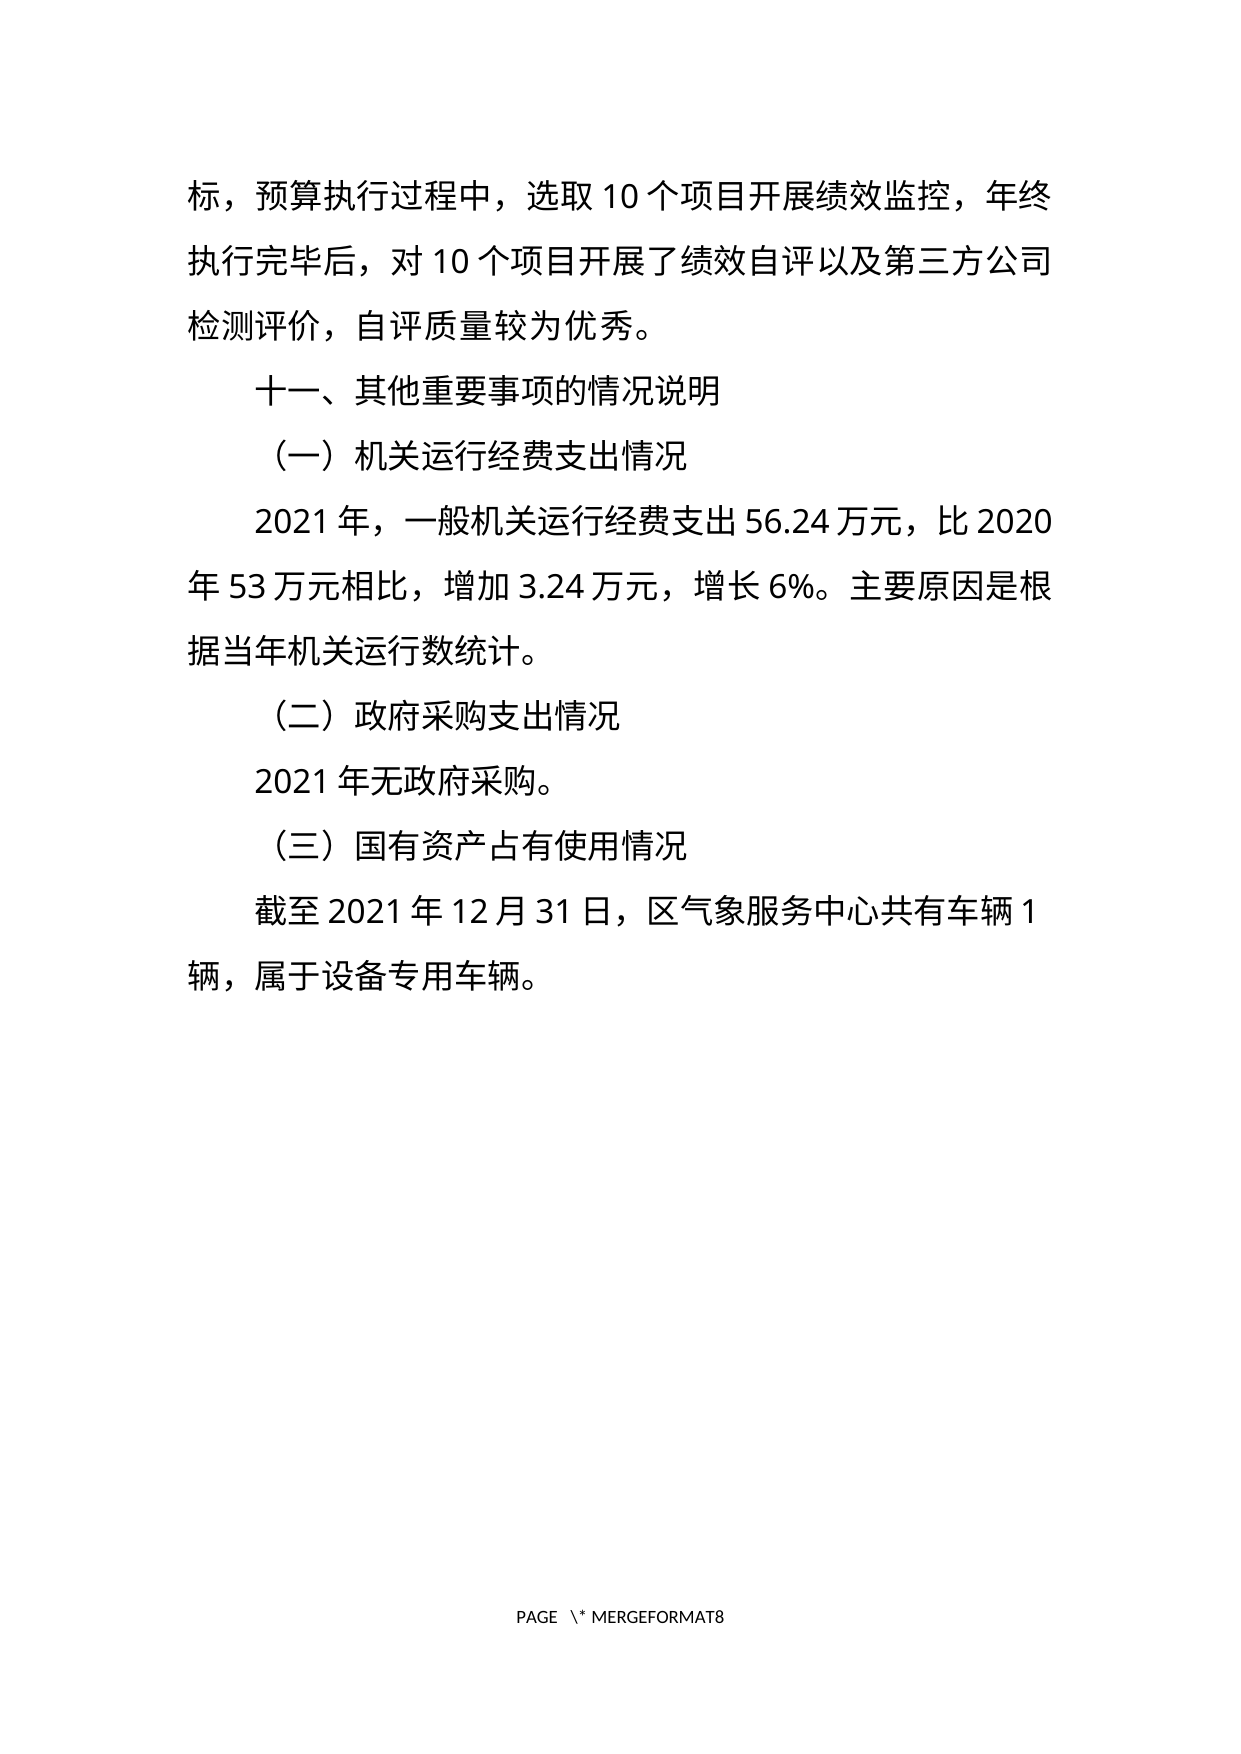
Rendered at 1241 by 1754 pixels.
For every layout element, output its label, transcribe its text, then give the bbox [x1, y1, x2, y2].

text 2021年，一般机关运行经费支出56.24万元，比2020年53万元相比，增加3.24万元，增长6%。主要原因是根据当年机关运行数统计。 [187, 487, 1053, 682]
text （二）政府采购支出情况 [187, 682, 1053, 747]
text 2021年无政府采购。 [187, 747, 1053, 812]
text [187, 162, 1053, 357]
text （一）机关运行经费支出情况 [187, 422, 1053, 487]
text （三）国有资产占有使用情况 [187, 812, 1053, 877]
list 其他重要事项的情况说明 [187, 357, 1053, 422]
text 截至2021年12月31日，区气象服务中心共有车辆1辆，属于设备专用车辆。 [187, 877, 1053, 1007]
